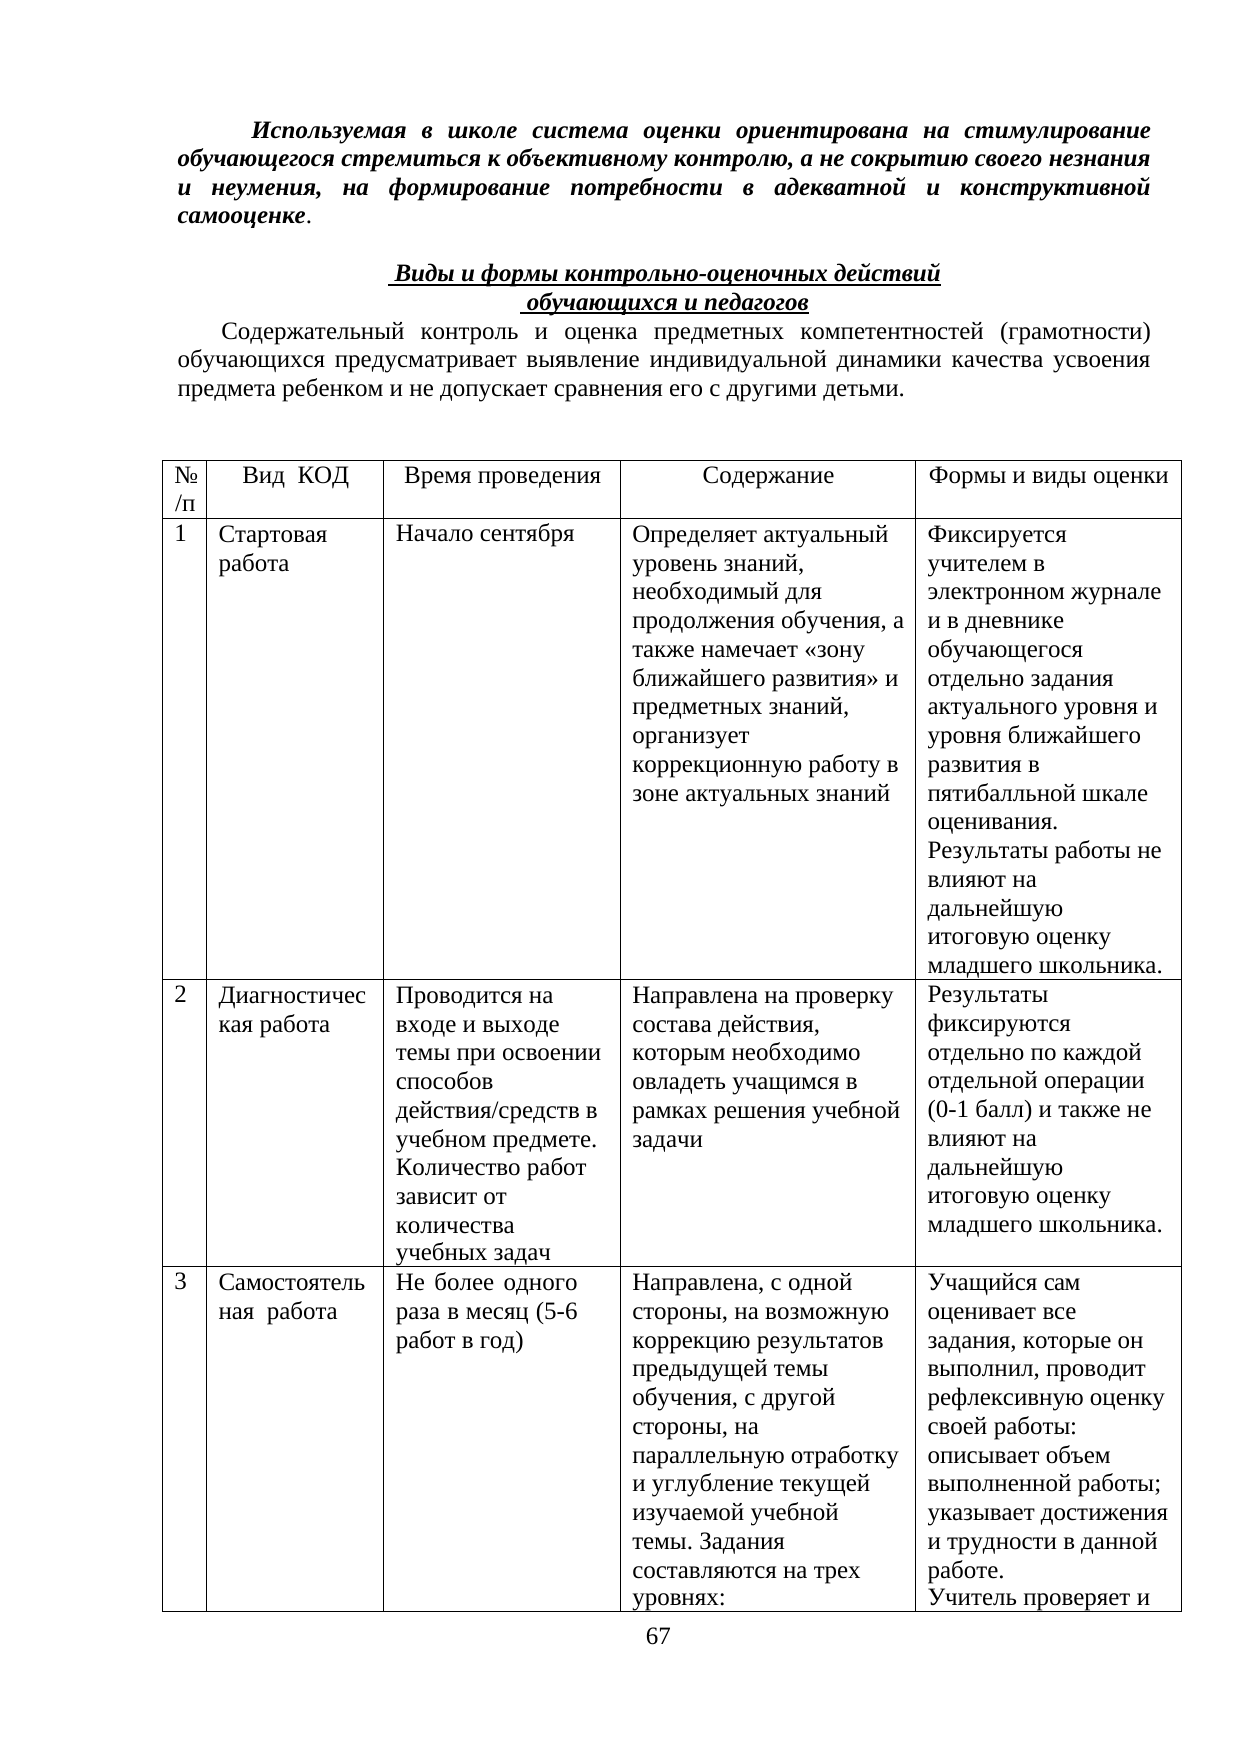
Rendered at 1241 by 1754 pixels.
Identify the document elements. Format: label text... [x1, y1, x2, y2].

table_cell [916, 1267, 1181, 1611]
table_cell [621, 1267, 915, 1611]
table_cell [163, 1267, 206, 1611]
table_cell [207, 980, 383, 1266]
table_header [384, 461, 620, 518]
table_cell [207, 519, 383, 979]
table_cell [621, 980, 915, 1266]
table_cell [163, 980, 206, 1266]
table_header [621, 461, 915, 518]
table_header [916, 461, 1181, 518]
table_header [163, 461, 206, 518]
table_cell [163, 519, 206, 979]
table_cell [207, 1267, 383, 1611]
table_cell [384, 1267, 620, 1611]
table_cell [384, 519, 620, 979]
text Виды и формы контрольно-оценочных действий [91, 258, 1238, 287]
text обучающихся и педагогов [91, 287, 1238, 316]
text Содержательный контроль и оценка предметных компетентностей (грамотности) обучающихся предусматривает выявление индивидуальной динамики качества усвоения предмета ребенком и не допускает сравнения его с другими детьми. [177, 316, 1151, 402]
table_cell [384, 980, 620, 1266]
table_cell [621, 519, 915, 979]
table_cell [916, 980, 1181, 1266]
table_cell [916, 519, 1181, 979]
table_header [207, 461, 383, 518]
subtitle Используемая в школе система оценки ориентирована на стимулирование обучающегося стремиться к объективному контролю, а не сокрытию своего незнания и неумения, на формирование потребности в адекватной и конструктивной самооценке. [177, 116, 1152, 229]
